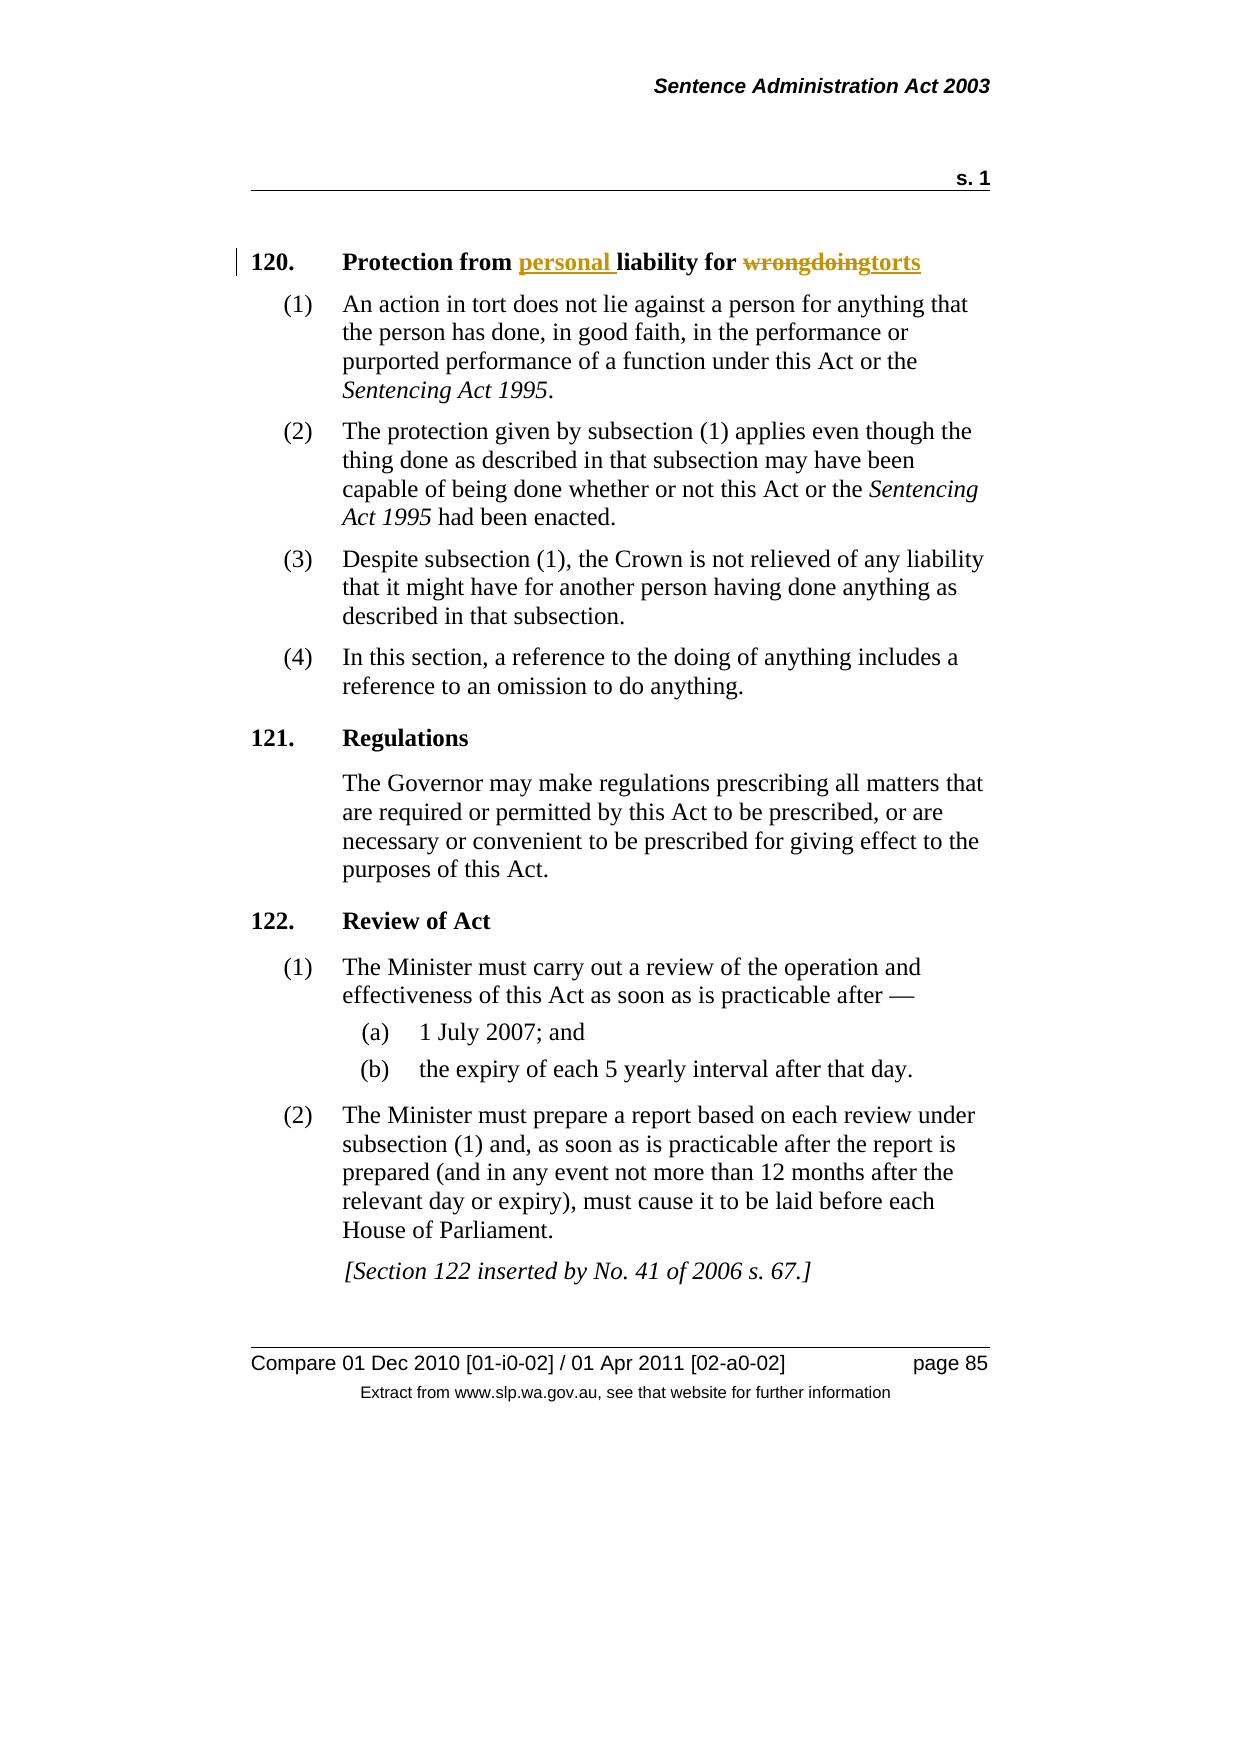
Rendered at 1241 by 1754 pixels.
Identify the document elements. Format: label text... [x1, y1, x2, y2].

subtitle 120. Protection from liability for [251, 247, 990, 276]
text (1) The Minister must carry out a review of the operation and effectiveness of this Act as soon as is practicable after — [251, 952, 990, 1009]
text (2) The Minister must prepare a report based on each review under subsection (1) and, as soon as is practicable after the report is prepared (and in any event not more than 12 months after the relevant day or expiry), must cause it to be laid before each House of Parliament. [251, 1100, 990, 1244]
text (1) An action in tort does not lie against a person for anything that the person has done, in good faith, in the performance or purported performance of a function under this Act or the Sentencing Act 1995. [251, 289, 990, 404]
text (4) In this section, a reference to the doing of anything includes a reference to an omission to do anything. [251, 642, 990, 700]
text (2) The protection given by subsection (1) applies even though the thing done as described in that subsection may have been capable of being done whether or not this Act or the Sentencing Act 1995 had been enacted. [251, 416, 990, 531]
text (a) 1 July 2007; and [251, 1017, 990, 1046]
text [Section 122 inserted by No. 41 of 2006 s. 67.] [251, 1256, 990, 1285]
text (b) the expiry of each 5 yearly interval after that day. [251, 1054, 990, 1083]
subtitle 121. Regulations [251, 723, 990, 752]
text The Governor may make regulations prescribing all matters that are required or permitted by this Act to be prescribed, or are necessary or convenient to be prescribed for giving effect to the purposes of this Act. [251, 768, 990, 883]
text (3) Despite subsection (1), the Crown is not relieved of any liability that it might have for another person having done anything as described in that subsection. [251, 544, 990, 630]
subtitle 122. Review of Act [251, 906, 990, 935]
